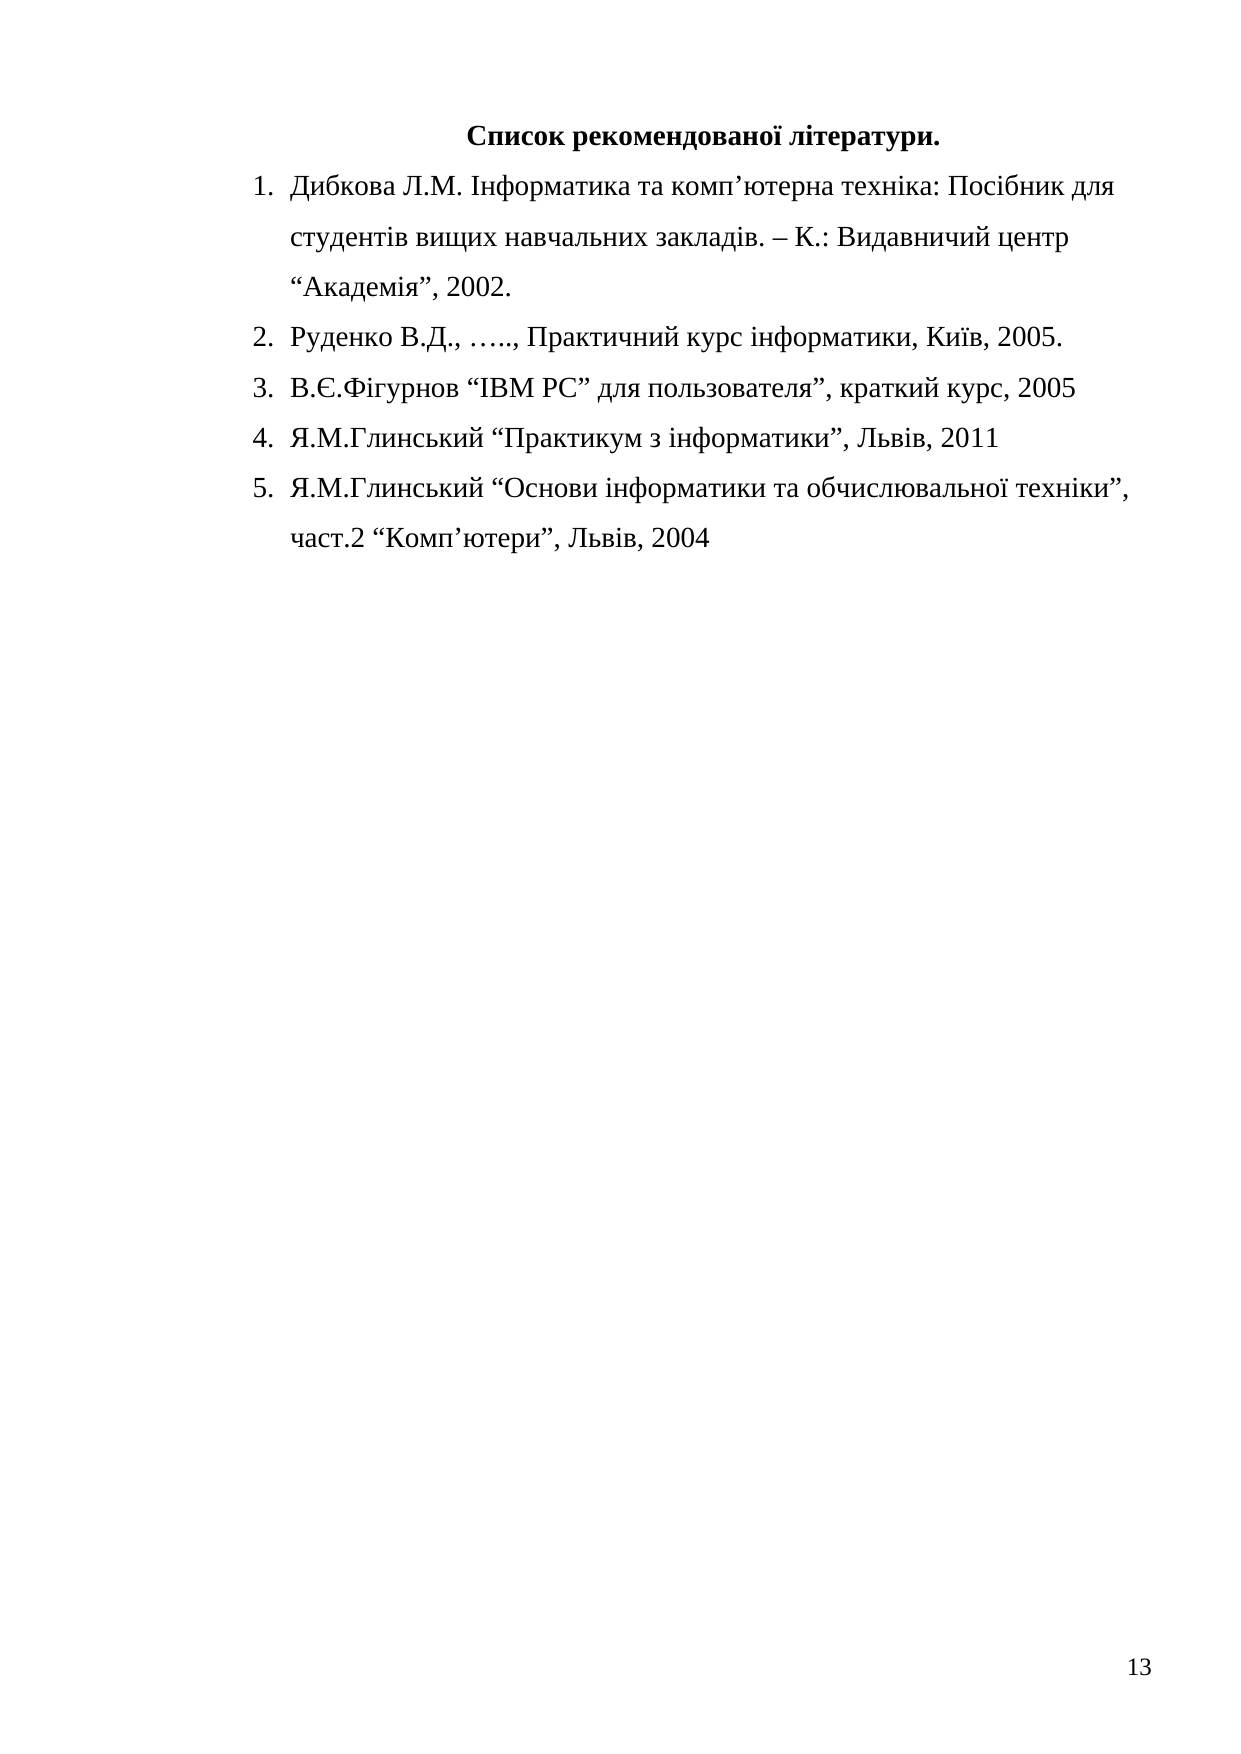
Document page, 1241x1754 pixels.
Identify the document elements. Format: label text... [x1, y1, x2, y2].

list Руденко В.Д., ….., Практичний курс інформатики, Київ, 2005. [252, 319, 1152, 353]
list Я.М.Глинський “Практикум з інформатики”, Львів, 2011 [252, 420, 1152, 453]
list Я.М.Глинський “Основи інформатики та обчислювальної техніки”, част.2 “Комп’ютери”, Львів, 2004 [252, 470, 1152, 554]
list Дибкова Л.М. Інформатика та комп’ютерна техніка: Посібник для студентів вищих навчальних закладів. – К.: Видавничий центр “Академія”, 2002. [252, 168, 1152, 303]
text Список рекомендованої літератури. [177, 118, 1152, 152]
list В.Є.Фігурнов “ІВМ РС” для пользователя”, краткий курс, 2005 [252, 370, 1152, 403]
